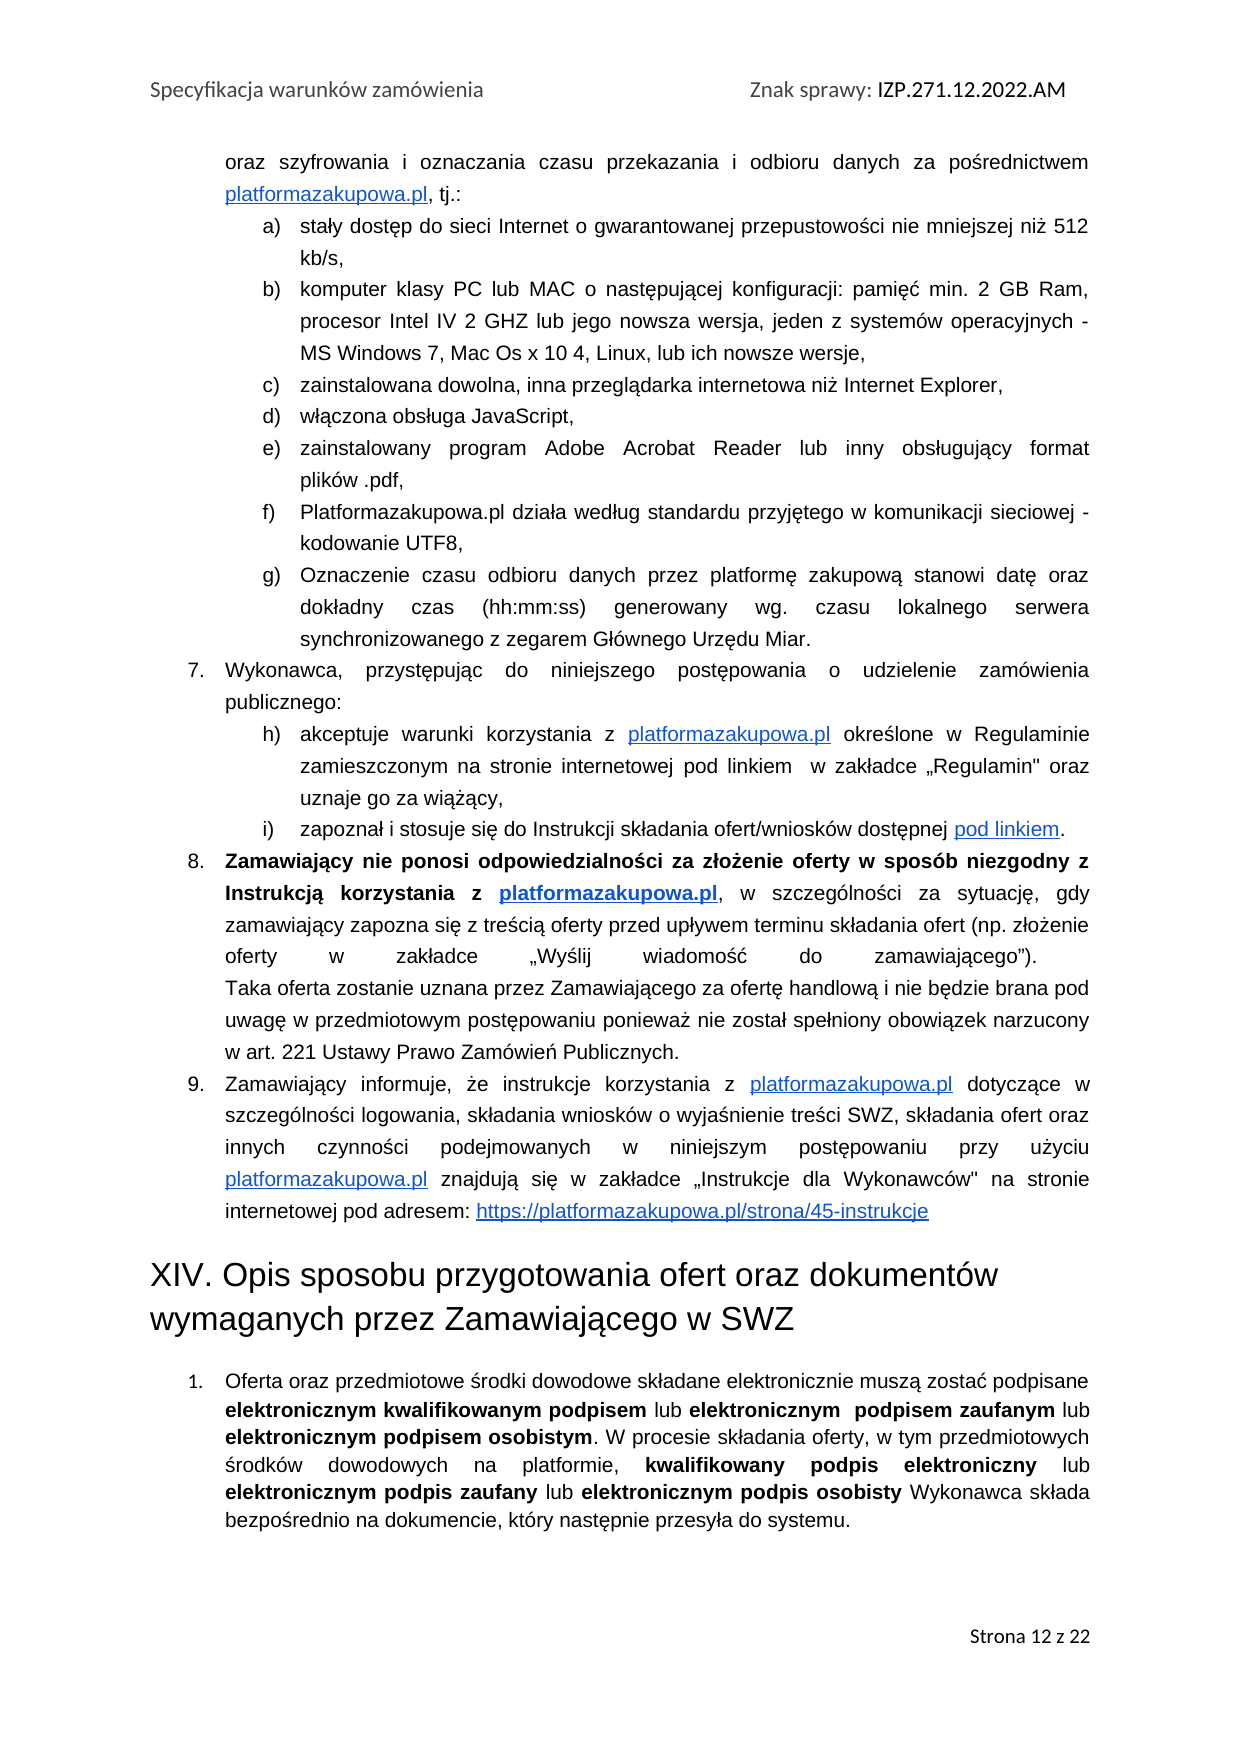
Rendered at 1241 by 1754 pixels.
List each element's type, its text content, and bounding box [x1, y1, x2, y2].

list Platformazakupowa.pl działa według standardu przyjętego w komunikacji sieciowej - kodowanie UTF8, [262, 499, 1090, 555]
list Zamawiający nie ponosi odpowiedzialności za złożenie oferty w sposób niezgodny z Instrukcją korzystania z platformazakupowa.pl, w szczególności za sytuację, gdy zamawiający zapozna się z treścią oferty przed upływem terminu składania ofert (np. złożenie oferty w zakładce „Wyślij wiadomość do zamawiającego”). Taka oferta zostanie uznana przez Zamawiającego za ofertę handlową i nie będzie brana pod uwagę w przedmiotowym postępowaniu ponieważ nie został spełniony obowiązek narzucony w art. 221 Ustawy Prawo Zamówień Publicznych. [187, 849, 1090, 1063]
list włączona obsługa JavaScript, [262, 404, 1090, 428]
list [187, 150, 1090, 206]
list Oferta oraz przedmiotowe środki dowodowe składane elektronicznie muszą zostać podpisane elektronicznym kwalifikowanym podpisem lub elektronicznym podpisem zaufanym lub elektronicznym podpisem osobistym. W procesie składania oferty, w tym przedmiotowych środków dowodowych na platformie, kwalifikowany podpis elektroniczny lub elektronicznym podpis zaufany lub elektronicznym podpis osobisty Wykonawca składa bezpośrednio na dokumencie, który następnie przesyła do systemu. [187, 1368, 1090, 1531]
list komputer klasy PC lub MAC o następującej konfiguracji: pamięć min. 2 GB Ram, procesor Intel IV 2 GHZ lub jego nowsza wersja, jeden z systemów operacyjnych - MS Windows 7, Mac Os x 10 4, Linux, lub ich nowsze wersje, [262, 277, 1090, 364]
list zapoznał i stosuje się do Instrukcji składania ofert/wniosków dostępnej pod linkiem. [262, 817, 1090, 841]
list Wykonawca, przystępując do niniejszego postępowania o udzielenie zamówienia publicznego: [187, 658, 1090, 714]
list Oznaczenie czasu odbioru danych przez platformę zakupową stanowi datę oraz dokładny czas (hh:mm:ss) generowany wg. czasu lokalnego serwera synchronizowanego z zegarem Głównego Urzędu Miar. [262, 563, 1090, 651]
list zainstalowana dowolna, inna przeglądarka internetowa niż Internet Explorer, [262, 372, 1090, 396]
list akceptuje warunki korzystania z platformazakupowa.pl określone w Regulaminie zamieszczonym na stronie internetowej pod linkiem w zakładce „Regulamin" oraz uznaje go za wiążący, [262, 722, 1090, 809]
subtitle XIV. Opis sposobu przygotowania ofert oraz dokumentów wymaganych przez Zamawiającego w SWZ [150, 1255, 1090, 1338]
list Zamawiający informuje, że instrukcje korzystania z platformazakupowa.pl dotyczące w szczególności logowania, składania wniosków o wyjaśnienie treści SWZ, składania ofert oraz innych czynności podejmowanych w niniejszym postępowaniu przy użyciu platformazakupowa.pl znajdują się w zakładce „Instrukcje dla Wykonawców" na stronie internetowej pod adresem: https://platformazakupowa.pl/strona/45-instrukcje [187, 1071, 1090, 1222]
list zainstalowany program Adobe Acrobat Reader lub inny obsługujący format plików .pdf, [262, 436, 1090, 492]
list stały dostęp do sieci Internet o gwarantowanej przepustowości nie mniejszej niż 512 kb/s, [262, 213, 1090, 269]
